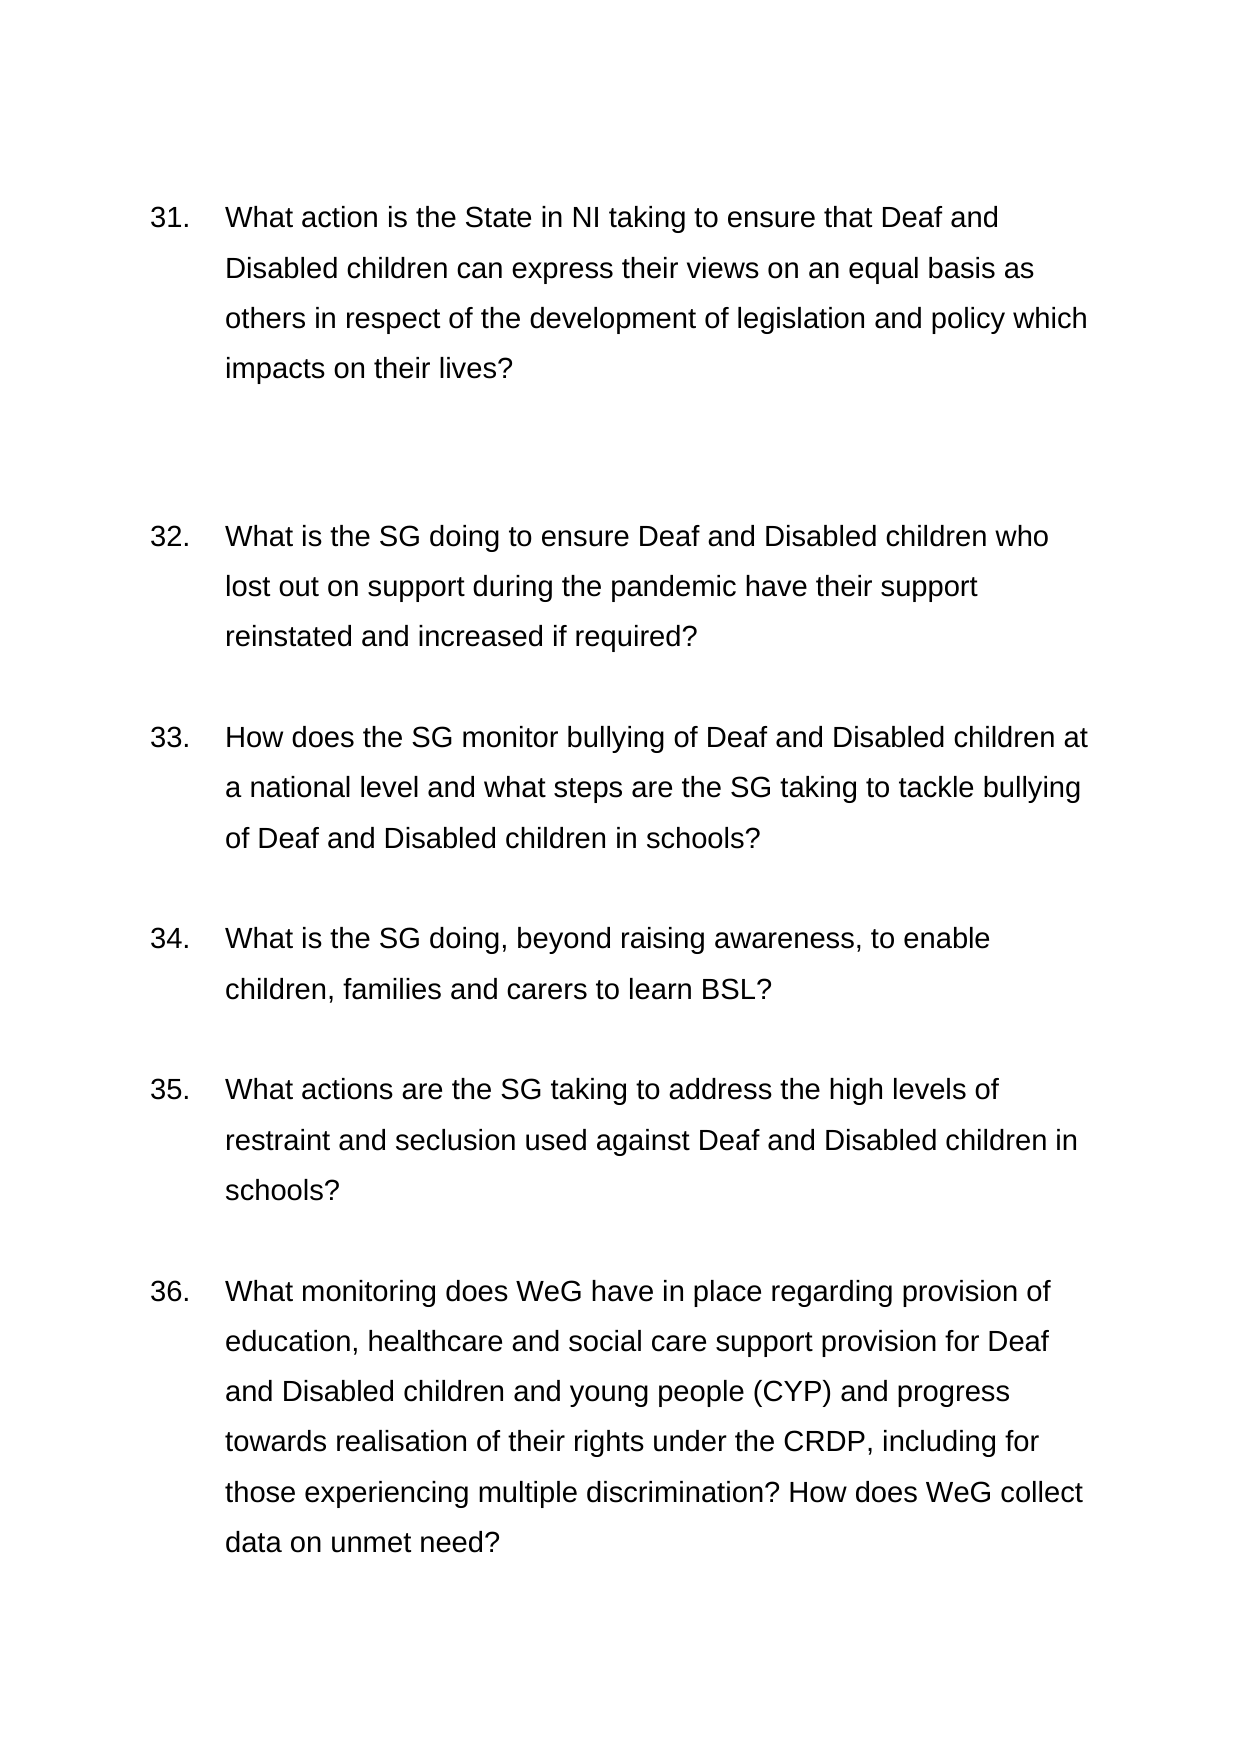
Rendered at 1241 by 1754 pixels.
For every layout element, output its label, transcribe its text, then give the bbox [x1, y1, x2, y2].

list How does the SG monitor bullying of Deaf and Disabled children at a national level and what steps are the SG taking to tackle bullying of Deaf and Disabled children in schools? [150, 720, 1090, 854]
list What monitoring does WeG have in place regarding provision of education, healthcare and social care support provision for Deaf and Disabled children and young people (CYP) and progress towards realisation of their rights under the CRDP, including for those experiencing multiple discrimination? How does WeG collect data on unmet need? [150, 1273, 1090, 1559]
list What actions are the SG taking to address the high levels of restraint and seclusion used against Deaf and Disabled children in schools? [150, 1072, 1090, 1206]
list What is the SG doing to ensure Deaf and Disabled children who lost out on support during the pandemic have their support reinstated and increased if required? [150, 519, 1090, 653]
list What action is the State in NI taking to ensure that Deaf and Disabled children can express their views on an equal basis as others in respect of the development of legislation and policy which impacts on their lives? [150, 200, 1090, 385]
list What is the SG doing, beyond raising awareness, to enable children, families and carers to learn BSL? [150, 921, 1090, 1005]
